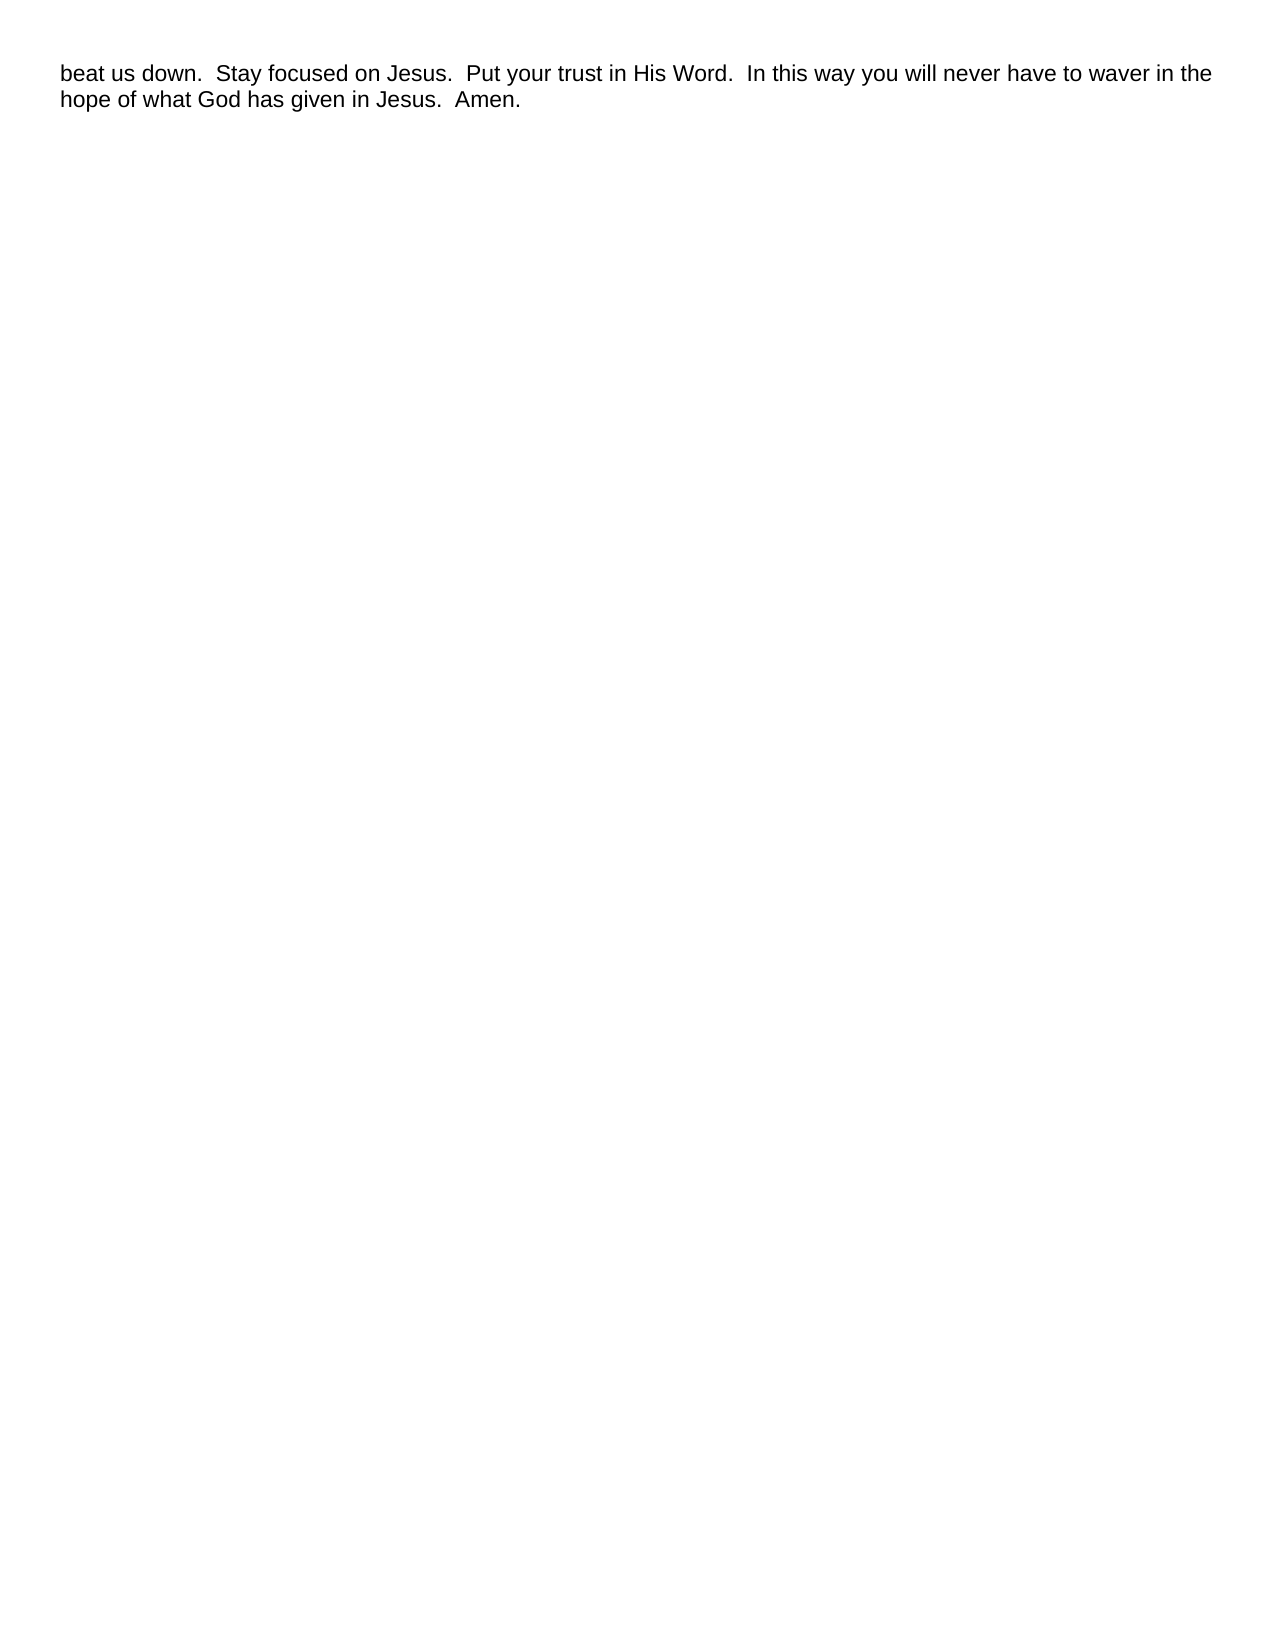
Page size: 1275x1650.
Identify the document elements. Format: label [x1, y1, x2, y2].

text [60, 60, 1215, 113]
